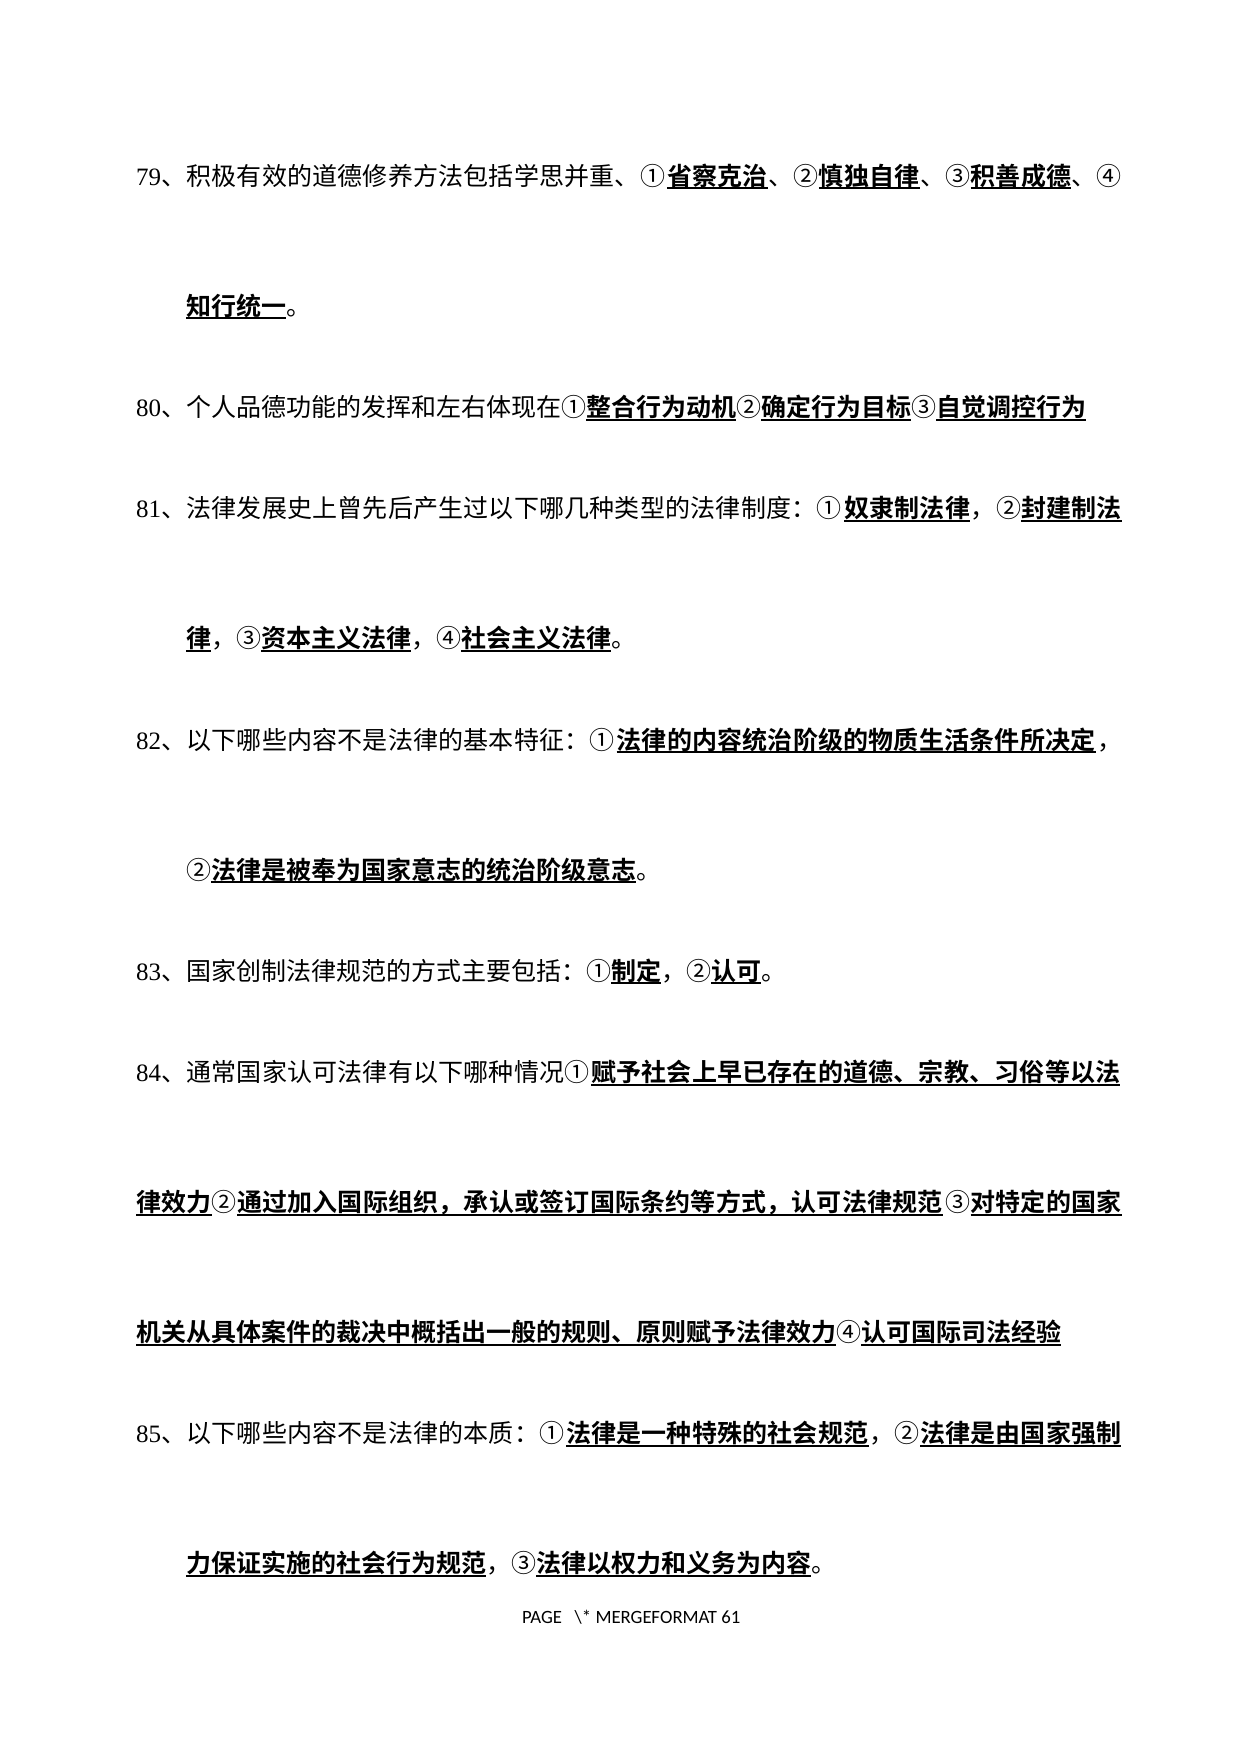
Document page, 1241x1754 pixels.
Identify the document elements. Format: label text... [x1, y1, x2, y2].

text 81、法律发展史上曾先后产生过以下哪几种类型的法律制度：①奴隶制法律，②封建制法律，③资本主义法律，④社会主义法律。 [136, 474, 1122, 669]
text 84、通常国家认可法律有以下哪种情况①赋予社会上早已存在的道德、宗教、习俗等以法律效力②通过加入国际组织，承认或签订国际条约等方式，认可法律规范③对特定的国家机关从具体案件的裁决中概括出一般的规则、原则赋予法律效力④认可国际司法经验 [136, 1038, 1122, 1363]
text 82、以下哪些内容不是法律的基本特征：①法律的内容统治阶级的物质生活条件所决定，②法律是被奉为国家意志的统治阶级意志。 [136, 706, 1122, 901]
text 83、国家创制法律规范的方式主要包括：①制定，②认可。 [136, 937, 1122, 1002]
text 80、个人品德功能的发挥和左右体现在①整合行为动机②确定行为目标③自觉调控行为 [136, 373, 1122, 438]
text 85、以下哪些内容不是法律的本质：①法律是一种特殊的社会规范，②法律是由国家强制力保证实施的社会行为规范，③法律以权力和义务为内容。 [136, 1399, 1122, 1594]
text 79、积极有效的道德修养方法包括学思并重、①省察克治、②慎独自律、③积善成德、④知行统一。 [136, 142, 1122, 337]
